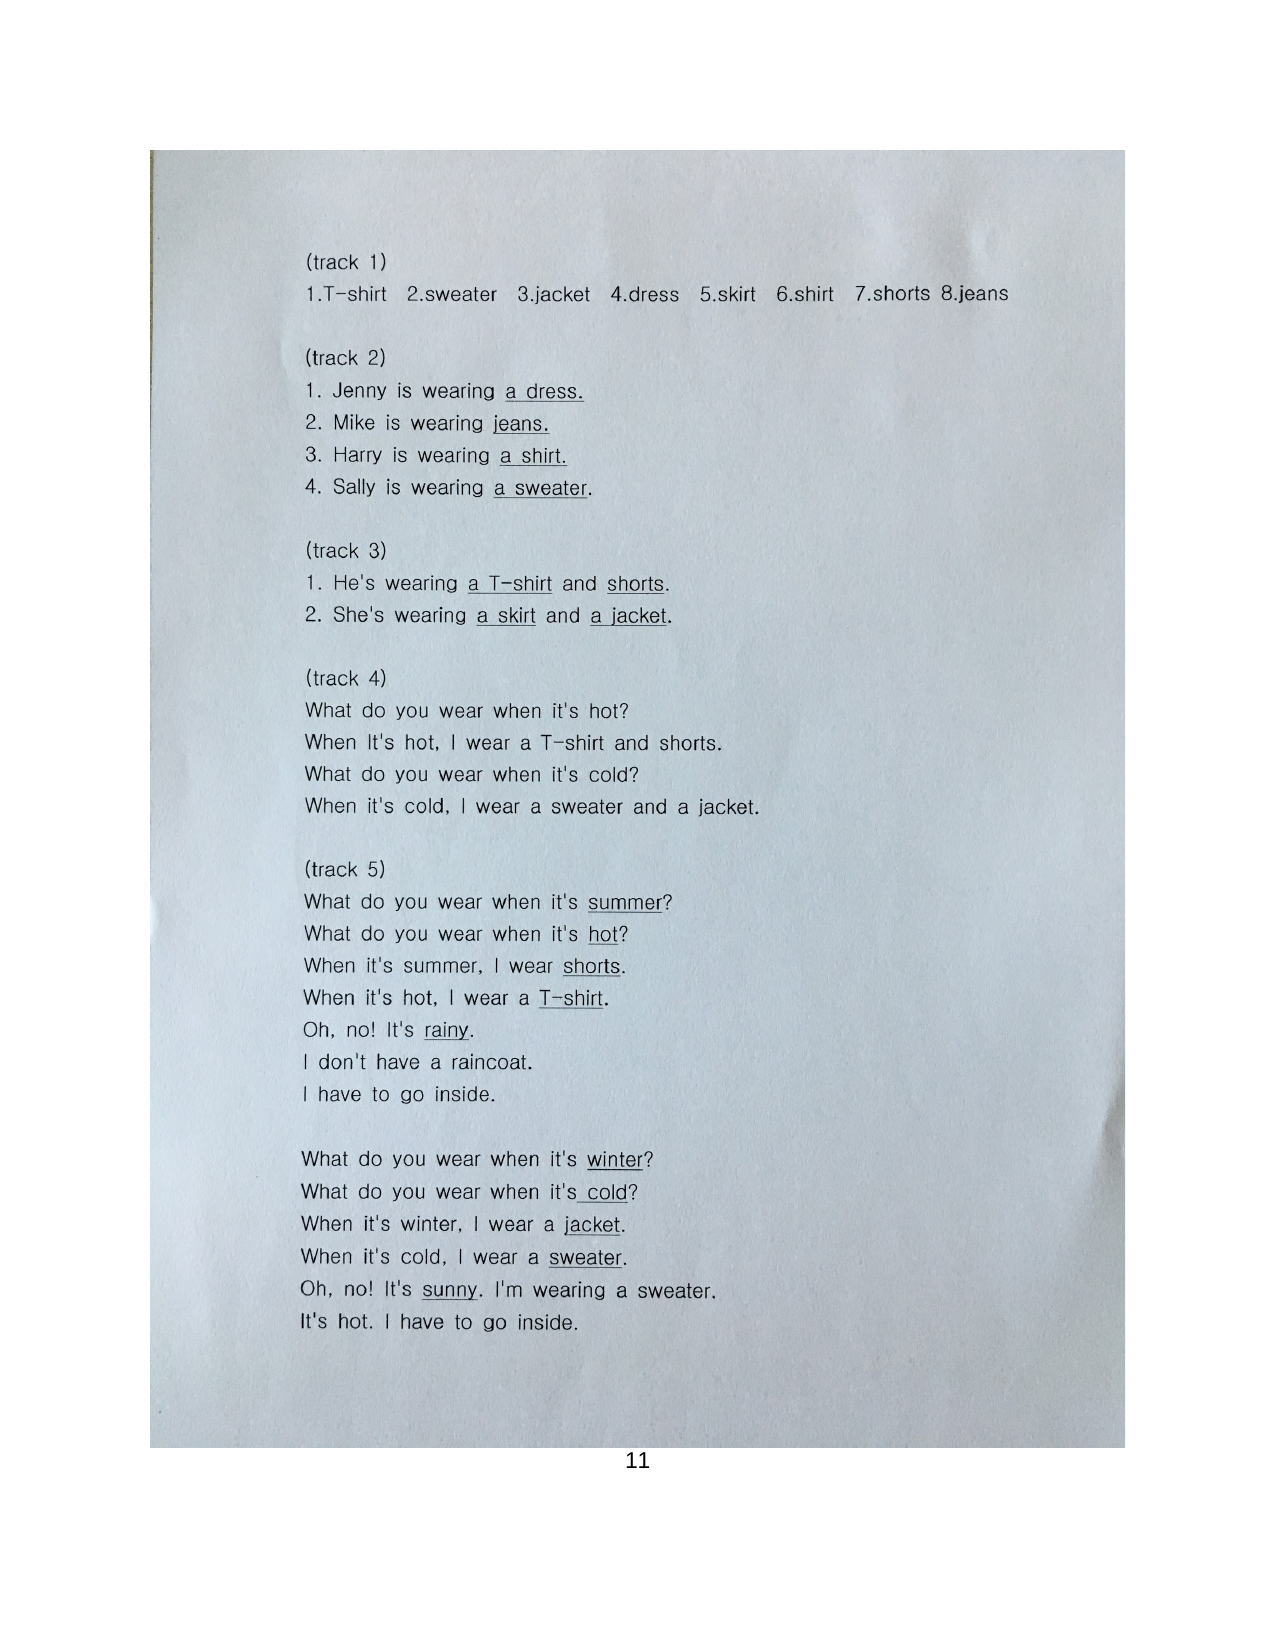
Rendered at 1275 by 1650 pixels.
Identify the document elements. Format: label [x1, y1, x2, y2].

picture [150, 150, 1125, 1448]
